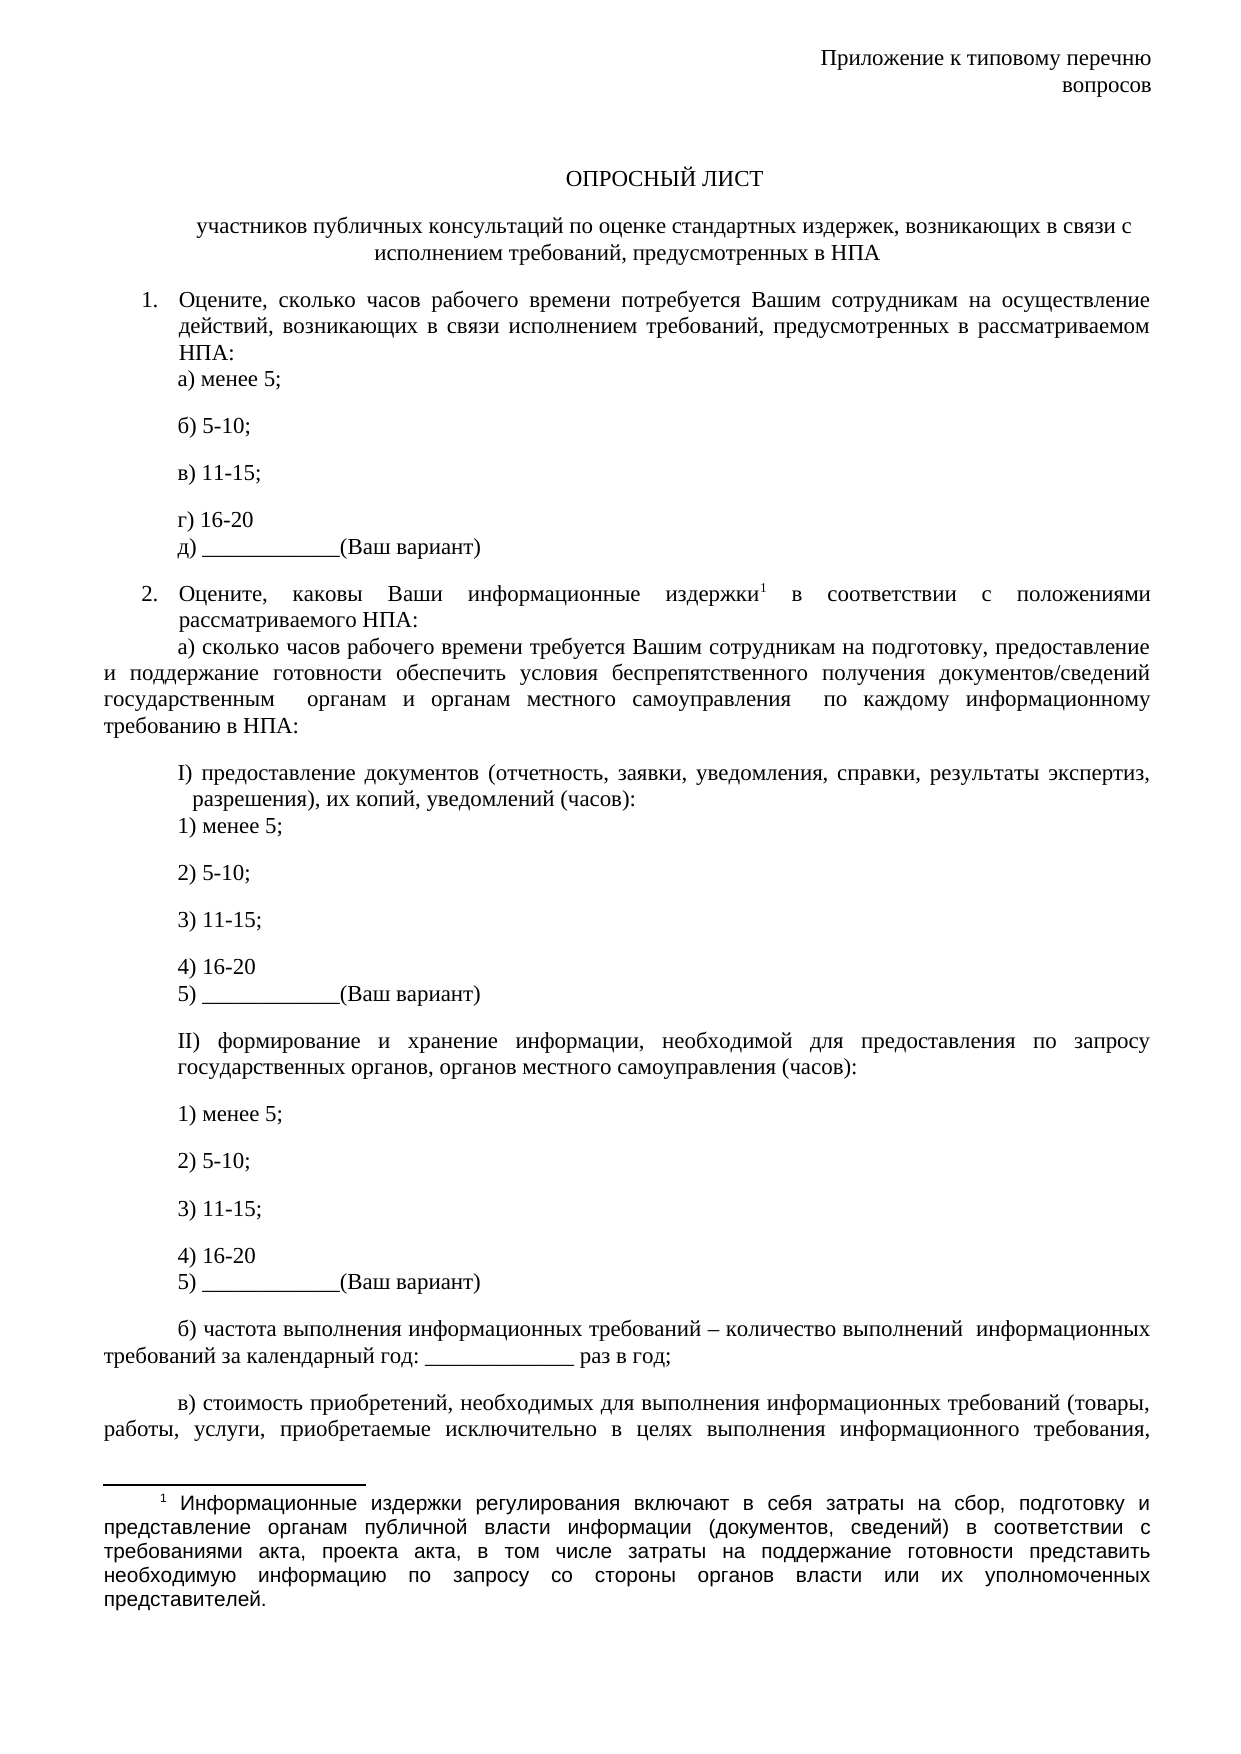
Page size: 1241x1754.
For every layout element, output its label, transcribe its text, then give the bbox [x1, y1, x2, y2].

text 2) 5-10; [177, 859, 1152, 885]
text 3) 11-15; [177, 906, 1152, 932]
text а) сколько часов рабочего времени требуется Вашим сотрудникам на подготовку, предоставление и поддержание готовности обеспечить условия беспрепятственного получения документов/сведений государственным органам и органам местного самоуправления по каждому информационному требованию в НПА: [103, 633, 1152, 738]
text а) менее 5; [177, 365, 1152, 391]
text б) частота выполнения информационных требований – количество выполнений информационных требований за календарный год: _____________ раз в год; [103, 1315, 1152, 1368]
text 2) 5-10; [177, 1147, 1152, 1174]
text г) 16-20 [177, 506, 1152, 533]
text II) формирование и хранение информации, необходимой для предоставления по запросу государственных органов, органов местного самоуправления (часов): [177, 1027, 1152, 1079]
list Оцените, сколько часов рабочего времени потребуется Вашим сотрудникам на осуществление действий, возникающих в связи исполнением требований, предусмотренных в рассматриваемом НПА: [141, 286, 1152, 365]
text 3) 11-15; [177, 1195, 1152, 1221]
text Приложение к типовому перечню вопросов [546, 44, 1152, 97]
text в) 11-15; [177, 459, 1152, 486]
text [103, 1389, 1152, 1442]
text 1) менее 5; [177, 812, 1152, 838]
text 1) менее 5; [177, 1100, 1152, 1127]
text 4) 16-20 [177, 953, 1152, 979]
text 4) 16-20 [177, 1242, 1152, 1268]
list Оцените, каковы Ваши информационные издержки в соответствии с положениями рассматриваемого НПА: [141, 580, 1152, 633]
text б) 5-10; [177, 412, 1152, 438]
text I) предоставление документов (отчетность, заявки, уведомления, справки, результаты экспертиз, разрешения), их копий, уведомлений (часов): [177, 759, 1152, 812]
text д) ____________(Ваш вариант) [177, 533, 1152, 559]
text ОПРОСНЫЙ ЛИСТ [103, 165, 1152, 191]
text 5) ____________(Ваш вариант) [177, 1268, 1152, 1294]
text 5) ____________(Ваш вариант) [177, 979, 1152, 1006]
text участников публичных консультаций по оценке стандартных издержек, возникающих в связи с исполнением требований, предусмотренных в НПА [103, 212, 1152, 265]
